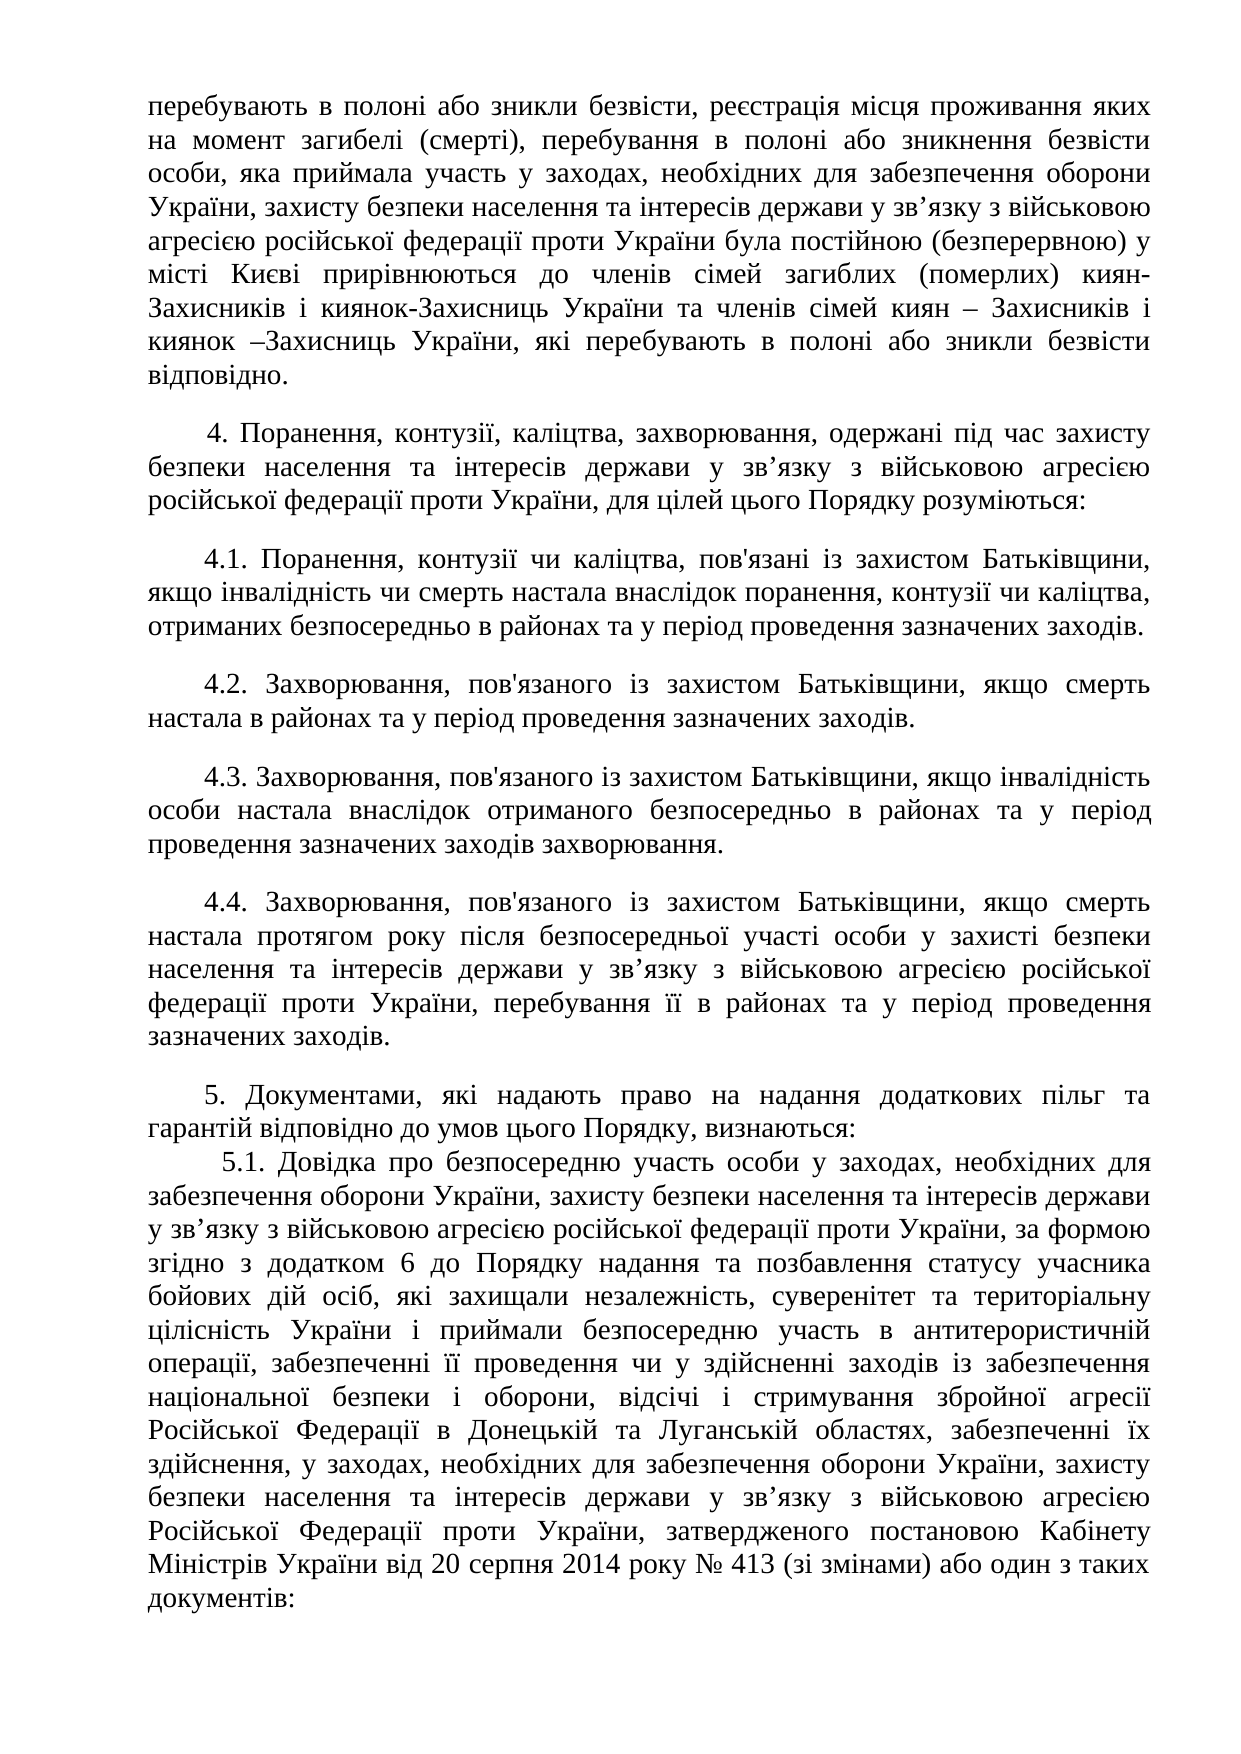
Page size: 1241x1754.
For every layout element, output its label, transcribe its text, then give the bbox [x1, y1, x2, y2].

text 4.3. Захворювання, пов'язаного із захистом Батьківщини, якщо інвалідність особи настала внаслідок отриманого безпосередньо в районах та у період проведення зазначених заходів захворювання. [148, 759, 1152, 859]
text 4. Поранення, контузії, каліцтва, захворювання, одержані під час захисту безпеки населення та інтересів держави у зв’язку з військовою агресією російської федерації проти України, для цілей цього Порядку розуміються: [148, 415, 1152, 516]
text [148, 88, 1152, 390]
text 4.2. Захворювання, пов'язаного із захистом Батьківщини, якщо смерть настала в районах та у період проведення зазначених заходів. [148, 667, 1152, 734]
text 4.1. Поранення, контузії чи каліцтва, пов'язані із захистом Батьківщини, якщо інвалідність чи смерть настала внаслідок поранення, контузії чи каліцтва, отриманих безпосередньо в районах та у період проведення зазначених заходів. [148, 541, 1152, 642]
text 5.1. Довідка про безпосередню участь особи у заходах, необхідних для забезпечення оборони України, захисту безпеки населення та інтересів держави у зв’язку з військовою агресією російської федерації проти України, за формою згідно з додатком 6 до Порядку надання та позбавлення статусу учасника бойових дій осіб, які захищали незалежність, суверенітет та територіальну цілісність України і приймали безпосередню участь в антитерористичній операції, забезпеченні її проведення чи у здійсненні заходів із забезпечення національної безпеки і оборони, відсічі і стримування збройної агресії Російської Федерації в Донецькій та Луганській областях, забезпеченні їх здійснення, у заходах, необхідних для забезпечення оборони України, захисту безпеки населення та інтересів держави у зв’язку з військовою агресією Російської Федерації проти України, затвердженого постановою Кабінету Міністрів України від 20 серпня 2014 року № 413 (зі змінами) або один з таких документів: [148, 1144, 1152, 1614]
text 4.4. Захворювання, пов'язаного із захистом Батьківщини, якщо смерть настала протягом року після безпосередньої участі особи у захисті безпеки населення та інтересів держави у зв’язку з військовою агресією російської федерації проти України, перебування її в районах та у період проведення зазначених заходів. [148, 884, 1152, 1052]
text 5. Документами, які надають право на надання додаткових пільг та гарантій відповідно до умов цього Порядку, визнаються: [148, 1077, 1152, 1144]
